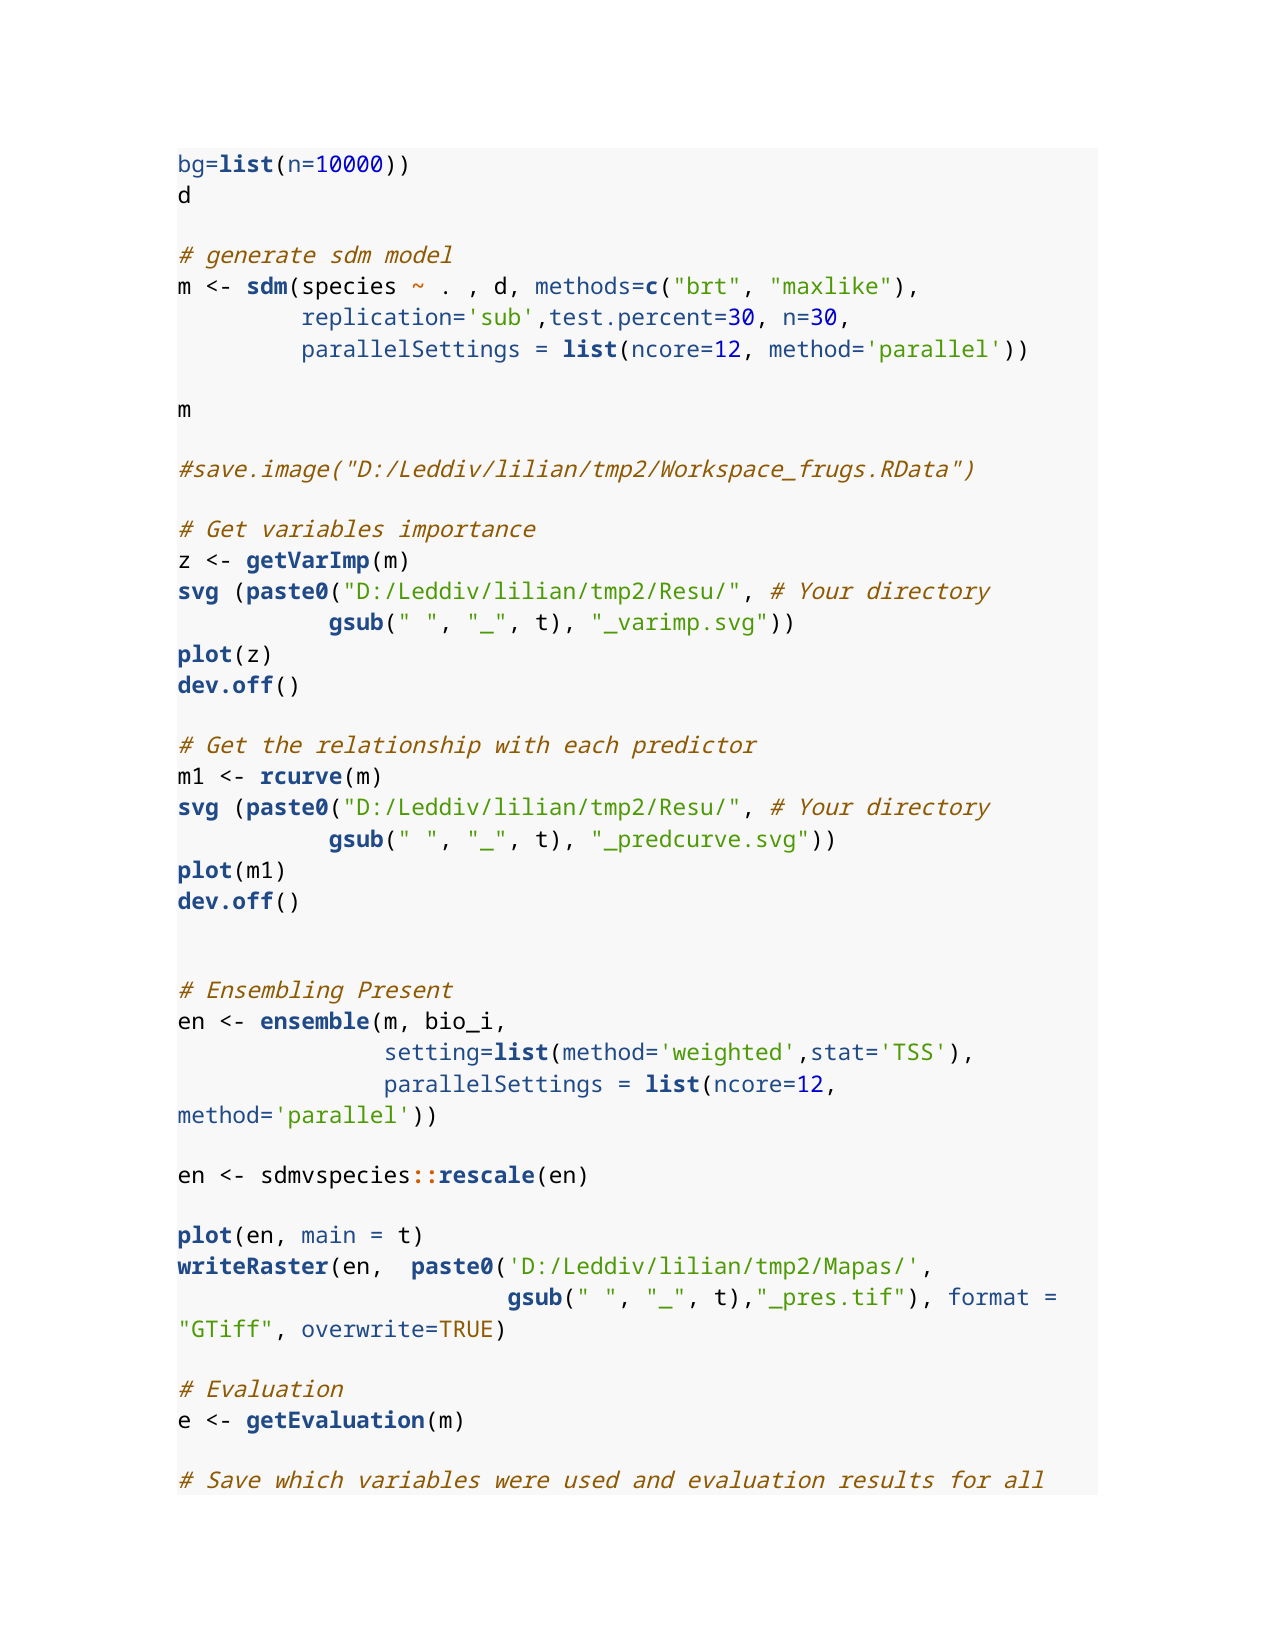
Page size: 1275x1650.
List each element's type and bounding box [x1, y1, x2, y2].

text [177, 148, 1098, 1495]
